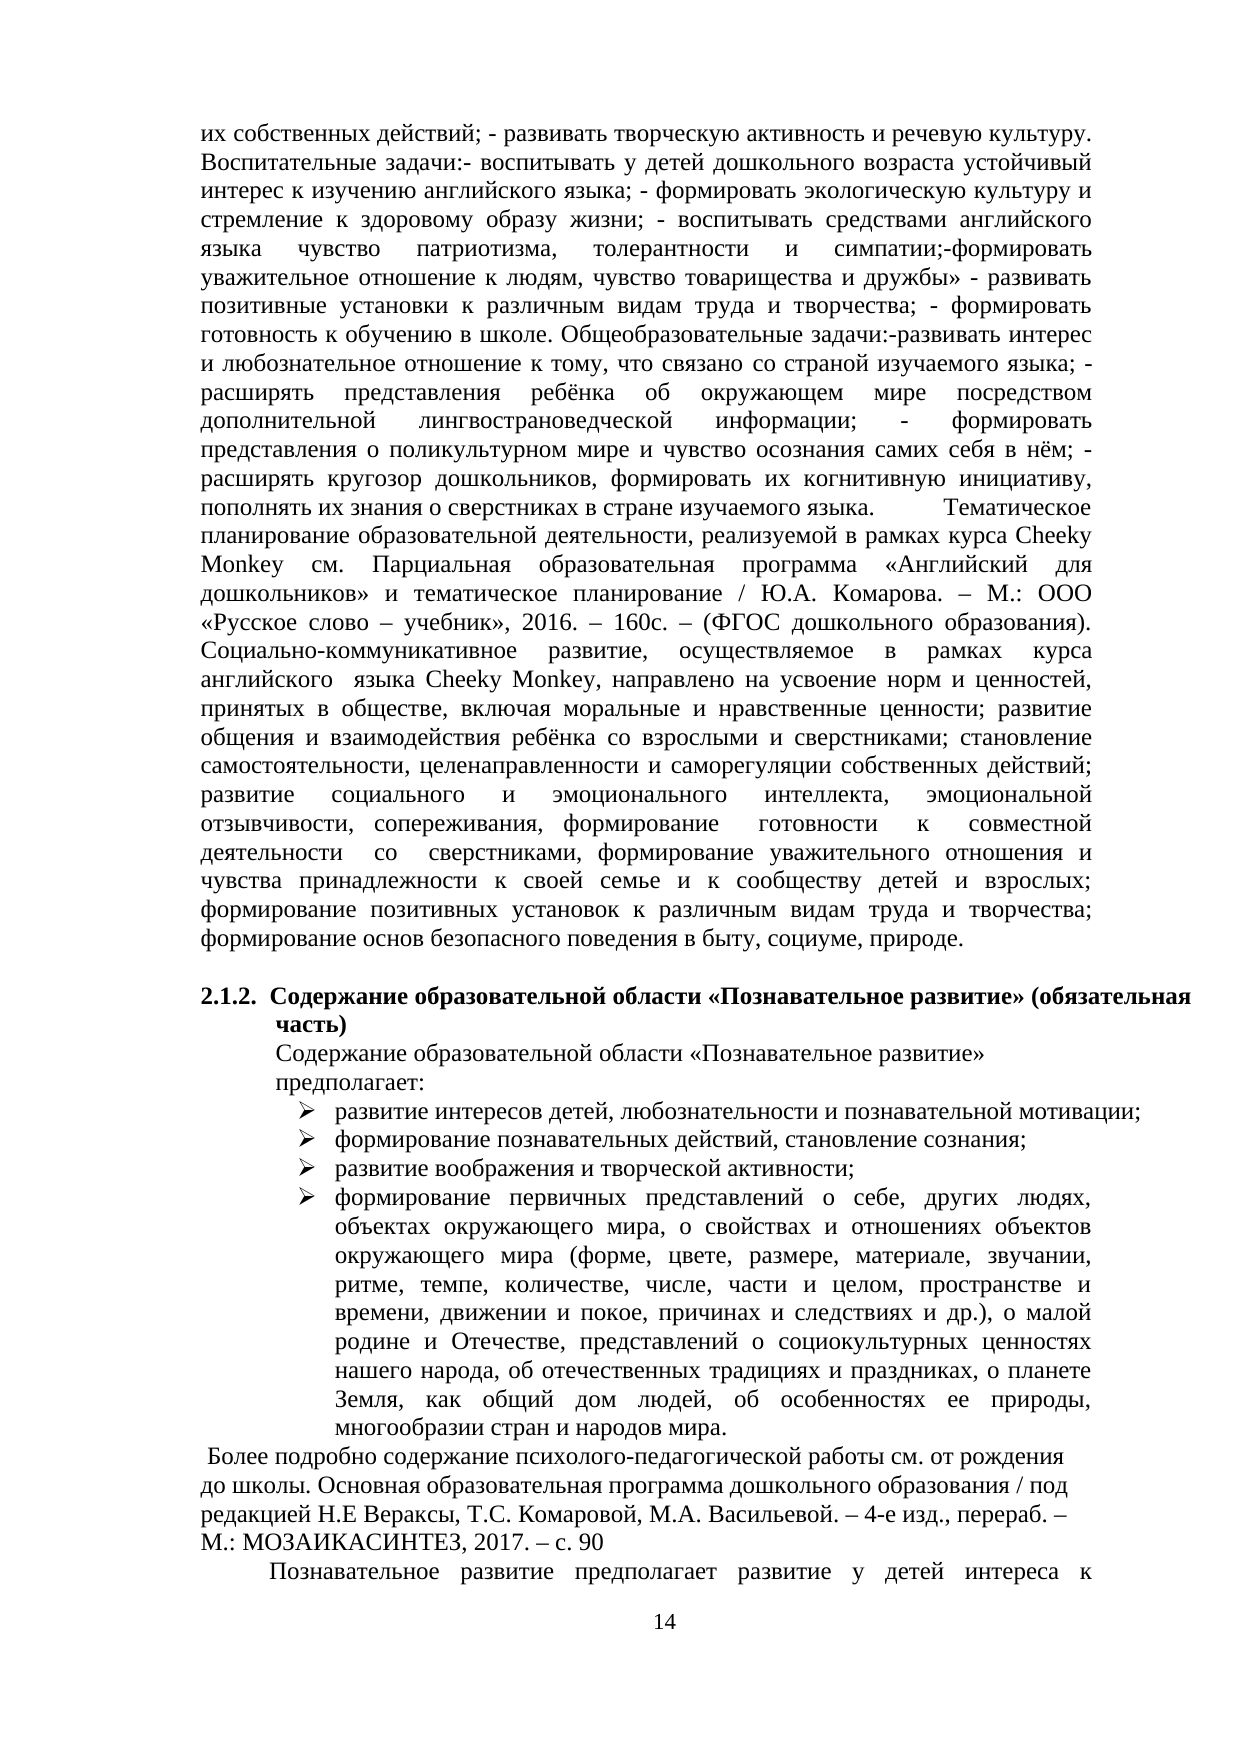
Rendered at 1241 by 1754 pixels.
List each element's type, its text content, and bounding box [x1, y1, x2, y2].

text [200, 118, 1093, 952]
list Содержание образовательной области «Познавательное развитие» (обязательная часть) [200, 981, 1211, 1038]
text Более подробно содержание психолого-педагогической работы см. от рождения до школы. Основная образовательная программа дошкольного образования / под редакцией Н.Е Вераксы, Т.С. Комаровой, М.А. Васильевой. – 4-е изд., перераб. – М.: МОЗАИКАСИНТЕЗ, 2017. – с. 90 [200, 1441, 1072, 1556]
text предполагает: [275, 1067, 1211, 1096]
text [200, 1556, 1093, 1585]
list развитие интересов детей, любознательности и познавательной мотивации; [297, 1096, 1211, 1125]
list формирование первичных представлений о себе, других людях, объектах окружающего мира, о свойствах и отношениях объектов окружающего мира (форме, цвете, размере, материале, звучании, ритме, темпе, количестве, числе, части и целом, пространстве и времени, движении и покое, причинах и следствиях и др.), о малой родине и Отечестве, представлений о социокультурных ценностях нашего народа, об отечественных традициях и праздниках, о планете Земля, как общий дом людей, об особенностях ее природы, многообразии стран и народов мира. [297, 1182, 1092, 1441]
text Содержание образовательной области «Познавательное развитие» [275, 1038, 1211, 1067]
list формирование познавательных действий, становление сознания; [297, 1125, 1211, 1153]
list развитие воображения и творческой активности; [297, 1154, 1211, 1182]
